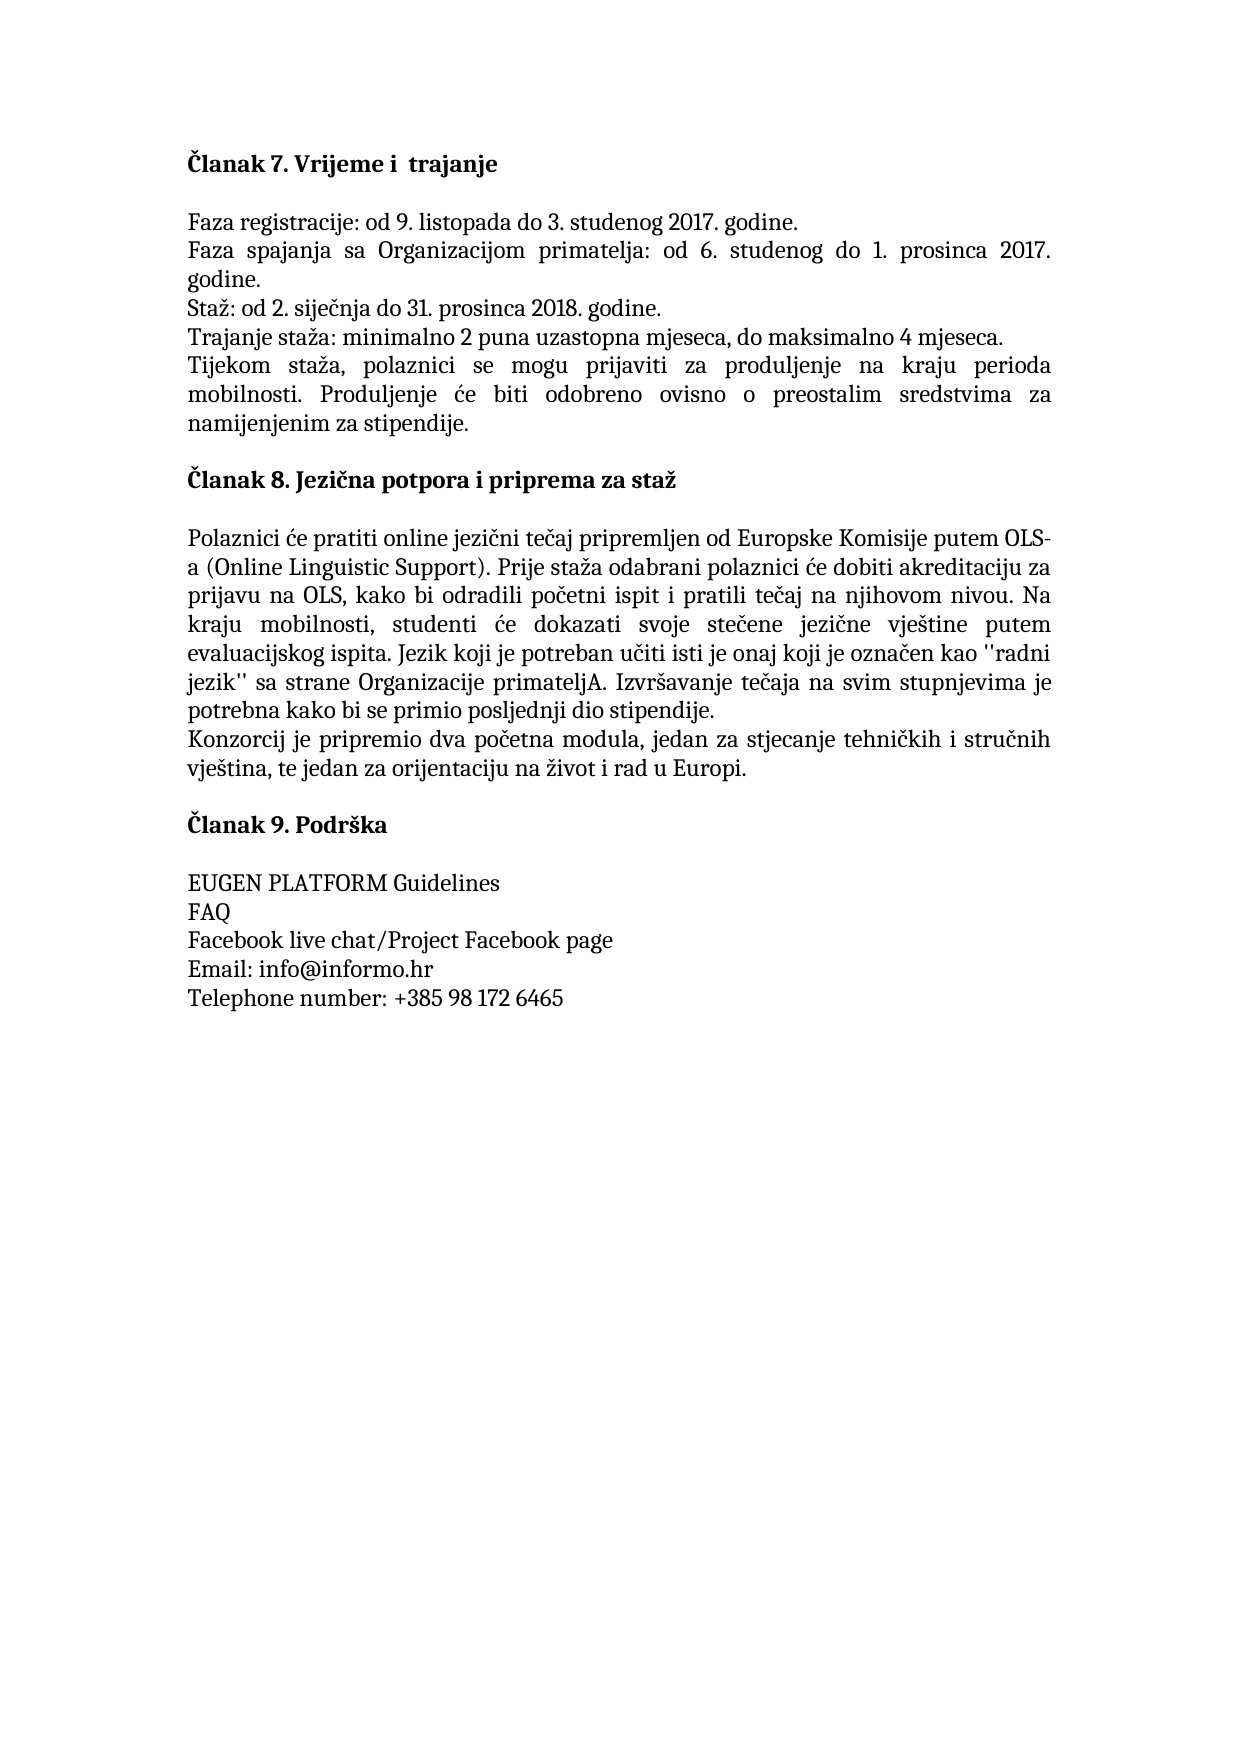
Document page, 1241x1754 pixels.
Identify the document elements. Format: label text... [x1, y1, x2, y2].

text Tijekom staža, polaznici se mogu prijaviti za produljenje na kraju perioda mobilnosti. Produljenje će biti odobreno ovisno o preostalim sredstvima za namijenjenim za stipendije. [187, 351, 1053, 437]
text Članak 9. Podrška [187, 811, 1053, 840]
text Trajanje staža: minimalno 2 puna uzastopna mjeseca, do maksimalno 4 mjeseca. [187, 322, 1053, 351]
text Članak 8. Jezična potpora i priprema za staž [187, 466, 1053, 495]
text EUGEN PLATFORM Guidelines [187, 869, 1053, 897]
text FAQ [187, 897, 1053, 926]
text Facebook live chat/Project Facebook page [187, 926, 1053, 955]
text Polaznici će pratiti online jezični tečaj pripremljen od Europske Komisije putem OLS-a (Online Linguistic Support). Prije staža odabrani polaznici će dobiti akreditaciju za prijavu na OLS, kako bi odradili početni ispit i pratili tečaj na njihovom nivou. Na kraju mobilnosti, studenti će dokazati svoje stečene jezične vještine putem evaluacijskog ispita. Jezik koji je potreban učiti isti je onaj koji je označen kao ''radni jezik'' sa strane Organizacije primateljA. Izvršavanje tečaja na svim stupnjevima je potrebna kako bi se primio posljednji dio stipendije. [187, 524, 1053, 725]
text Telephone number: +385 98 172 6465 [187, 984, 1053, 1012]
text Članak 7. Vrijeme i trajanje [187, 150, 1053, 179]
text Staž: od 2. siječnja do 31. prosinca 2018. godine. [187, 294, 1053, 322]
text Email: info@informo.hr [187, 955, 1053, 984]
text Konzorcij je pripremio dva početna modula, jedan za stjecanje tehničkih i stručnih vještina, te jedan za orijentaciju na život i rad u Europi. [187, 725, 1053, 782]
text Faza spajanja sa Organizacijom primatelja: od 6. studenog do 1. prosinca 2017. godine. [187, 236, 1053, 294]
text Faza registracije: od 9. listopada do 3. studenog 2017. godine. [187, 207, 1053, 236]
